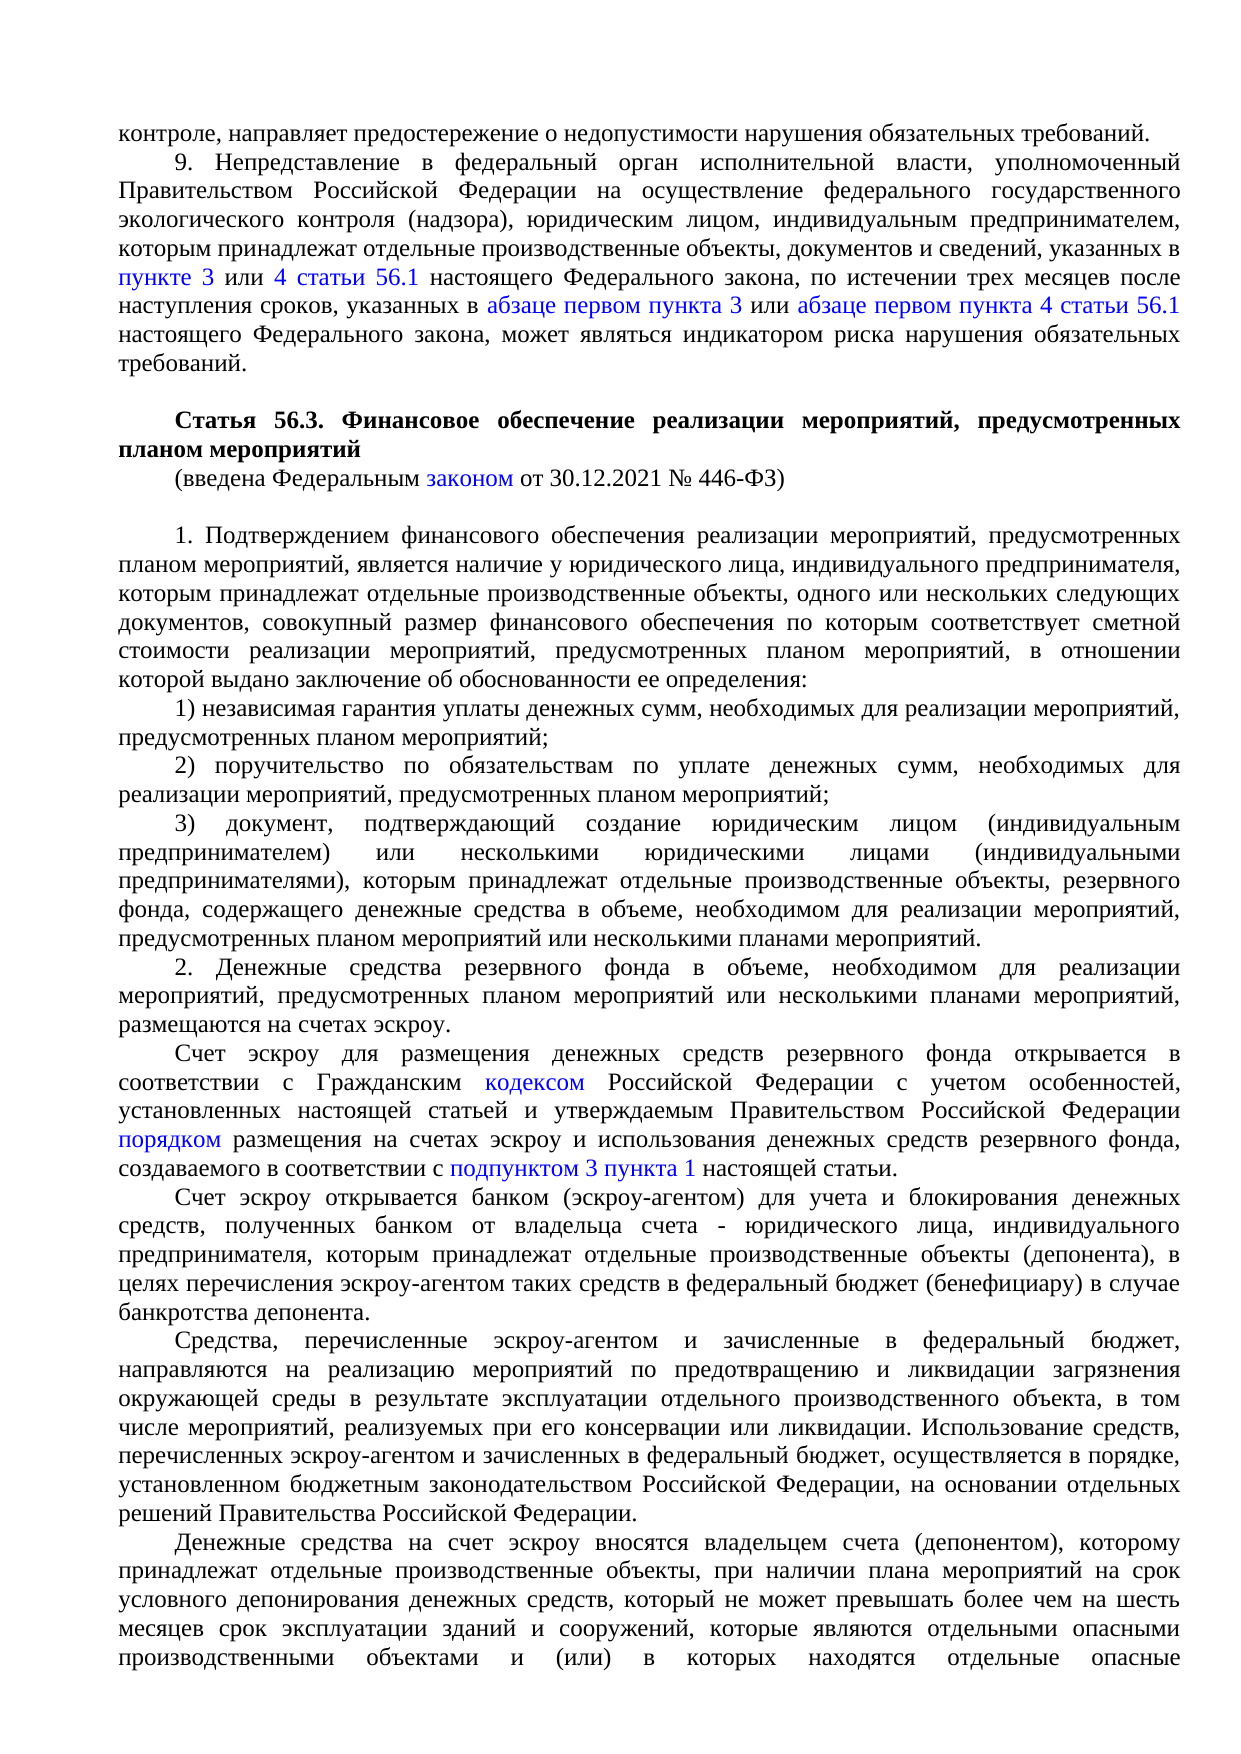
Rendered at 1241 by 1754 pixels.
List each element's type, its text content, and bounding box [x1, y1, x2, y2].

text Средства, перечисленные эскроу-агентом и зачисленные в федеральный бюджет, направляются на реализацию мероприятий по предотвращению и ликвидации загрязнения окружающей среды в результате эксплуатации отдельного производственного объекта, в том числе мероприятий, реализуемых при его консервации или ликвидации. Использование средств, перечисленных эскроу-агентом и зачисленных в федеральный бюджет, осуществляется в порядке, установленном бюджетным законодательством Российской Федерации, на основании отдельных решений Правительства Российской Федерации. [118, 1326, 1181, 1527]
text 2) поручительство по обязательствам по уплате денежных сумм, необходимых для реализации мероприятий, предусмотренных планом мероприятий; [118, 751, 1181, 808]
text 1. Подтверждением финансового обеспечения реализации мероприятий, предусмотренных планом мероприятий, является наличие у юридического лица, индивидуального предпринимателя, которым принадлежат отдельные производственные объекты, одного или нескольких следующих документов, совокупный размер финансового обеспечения по которым соответствует сметной стоимости реализации мероприятий, предусмотренных планом мероприятий, в отношении которой выдано заключение об обоснованности ее определения: [118, 521, 1181, 693]
text (введена Федеральным законом от 30.12.2021 № 446-ФЗ) [118, 463, 1181, 492]
text Счет эскроу для размещения денежных средств резервного фонда открывается в соответствии с Гражданским кодексом Российской Федерации с учетом особенностей, установленных настоящей статьей и утверждаемым Правительством Российской Федерации порядком размещения на счетах эскроу и использования денежных средств резервного фонда, создаваемого в соответствии с подпунктом 3 пункта 1 настоящей статьи. [118, 1038, 1181, 1182]
text 9. Непредставление в федеральный орган исполнительной власти, уполномоченный Правительством Российской Федерации на осуществление федерального государственного экологического контроля (надзора), юридическим лицом, индивидуальным предпринимателем, которым принадлежат отдельные производственные объекты, документов и сведений, указанных в пункте 3 или 4 статьи 56.1 настоящего Федерального закона, по истечении трех месяцев после наступления сроков, указанных в абзаце первом пункта 3 или абзаце первом пункта 4 статьи 56.1 настоящего Федерального закона, может являться индикатором риска нарушения обязательных требований. [118, 147, 1181, 377]
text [118, 1527, 1181, 1671]
text Счет эскроу открывается банком (эскроу-агентом) для учета и блокирования денежных средств, полученных банком от владельца счета - юридического лица, индивидуального предпринимателя, которым принадлежат отдельные производственные объекты (депонента), в целях перечисления эскроу-агентом таких средств в федеральный бюджет (бенефициару) в случае банкротства депонента. [118, 1182, 1181, 1326]
text 1) независимая гарантия уплаты денежных сумм, необходимых для реализации мероприятий, предусмотренных планом мероприятий; [118, 693, 1181, 751]
text Статья 56.3. Финансовое обеспечение реализации мероприятий, предусмотренных планом мероприятий [118, 406, 1181, 463]
text 3) документ, подтверждающий создание юридическим лицом (индивидуальным предпринимателем) или несколькими юридическими лицами (индивидуальными предпринимателями), которым принадлежат отдельные производственные объекты, резервного фонда, содержащего денежные средства в объеме, необходимом для реализации мероприятий, предусмотренных планом мероприятий или несколькими планами мероприятий. [118, 808, 1181, 952]
text 2. Денежные средства резервного фонда в объеме, необходимом для реализации мероприятий, предусмотренных планом мероприятий или несколькими планами мероприятий, размещаются на счетах эскроу. [118, 952, 1181, 1038]
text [118, 118, 1181, 147]
